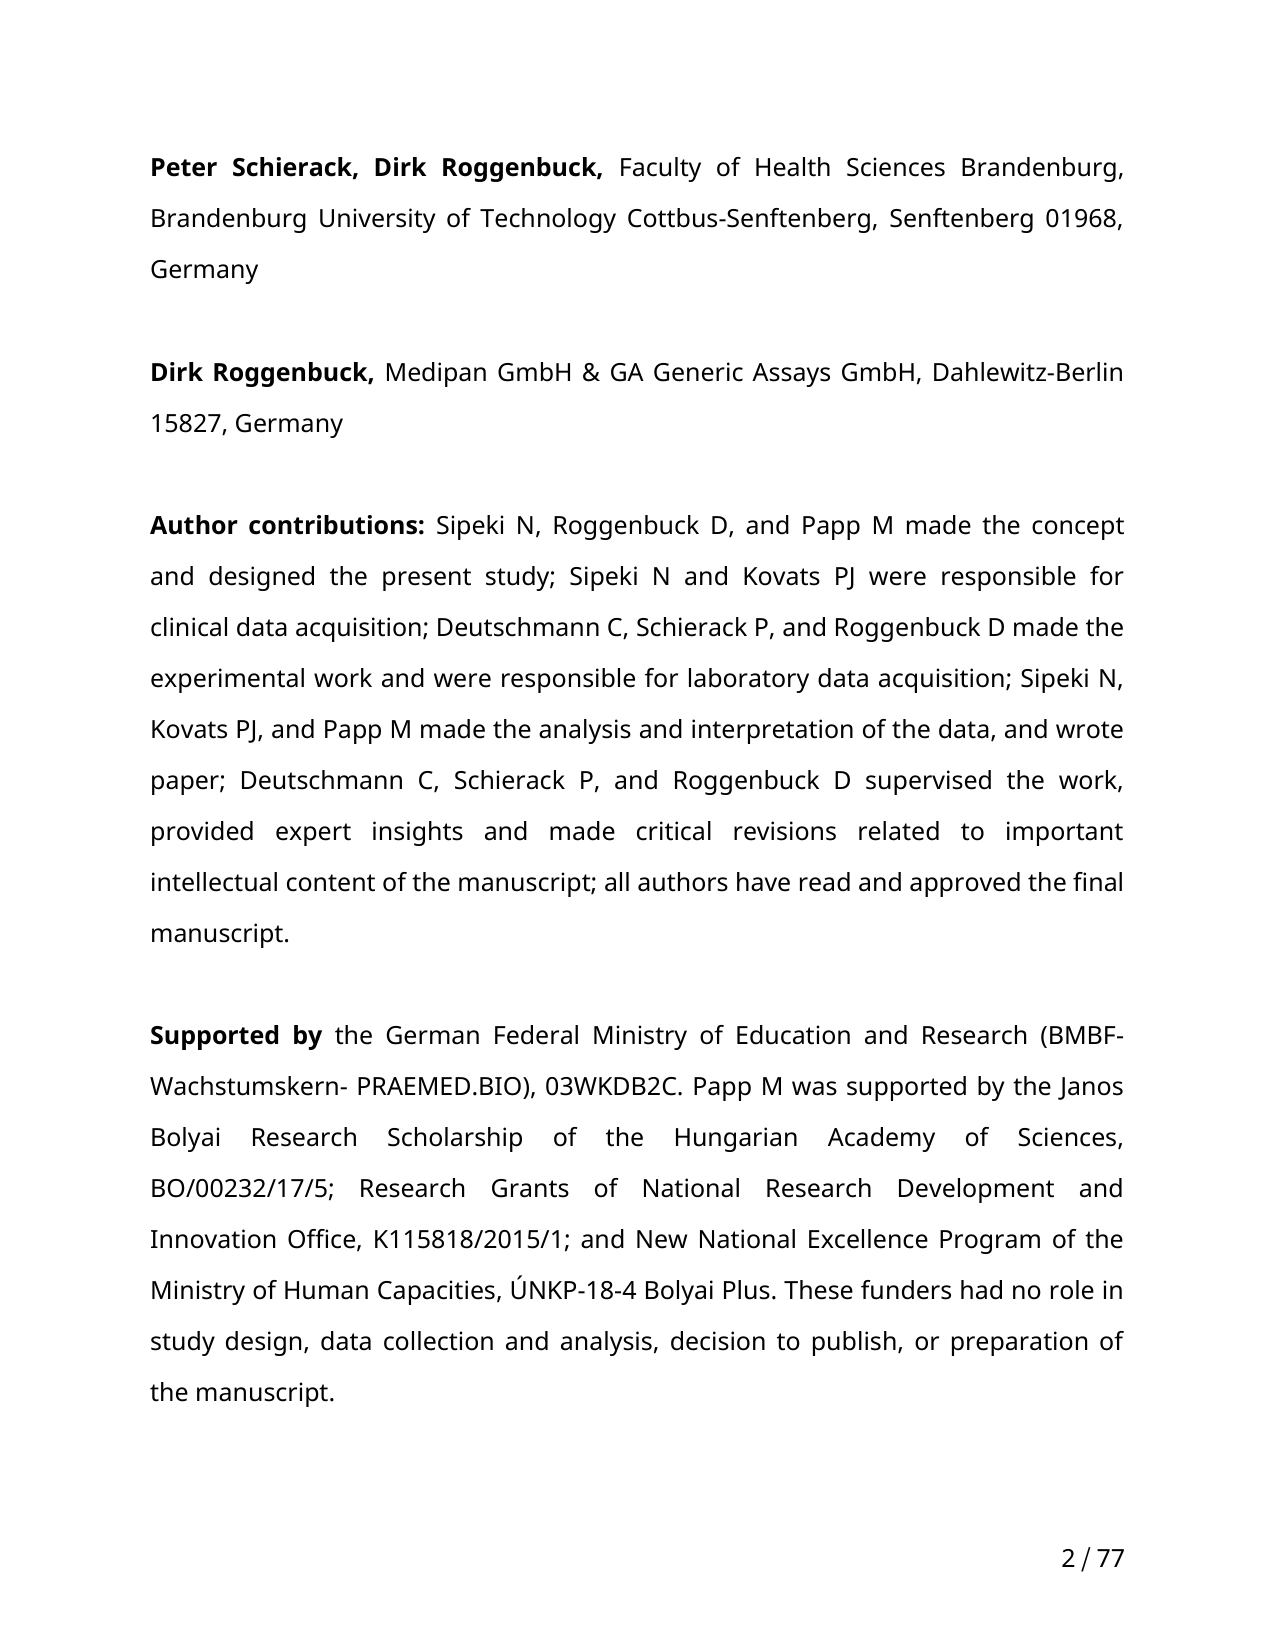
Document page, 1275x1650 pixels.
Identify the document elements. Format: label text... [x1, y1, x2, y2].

text Dirk Roggenbuck, Medipan GmbH & GA Generic Assays GmbH, Dahlewitz-Berlin 15827, Germany [150, 354, 1125, 439]
text Supported by the German Federal Ministry of Education and Research (BMBF- Wachstumskern- PRAEMED.BIO), 03WKDB2C. Papp M was supported by the Janos Bolyai Research Scholarship of the Hungarian Academy of Sciences, BO/00232/17/5; Research Grants of National Research Development and Innovation Office, K115818/2015/1; and New National Excellence Program of the Ministry of Human Capacities, ÚNKP-18-4 Bolyai Plus. These funders had no role in study design, data collection and analysis, decision to publish, or preparation of the manuscript. [150, 1018, 1125, 1409]
text Author contributions: Sipeki N, Roggenbuck D, and Papp M made the concept and designed the present study; Sipeki N and Kovats PJ were responsible for clinical data acquisition; Deutschmann C, Schierack P, and Roggenbuck D made the experimental work and were responsible for laboratory data acquisition; Sipeki N, Kovats PJ, and Papp M made the analysis and interpretation of the data, and wrote paper; Deutschmann C, Schierack P, and Roggenbuck D supervised the work, provided expert insights and made critical revisions related to important intellectual content of the manuscript; all authors have read and approved the final manuscript. [150, 507, 1125, 950]
text Peter Schierack, Dirk Roggenbuck, Faculty of Health Sciences Brandenburg, Brandenburg University of Technology Cottbus-Senftenberg, Senftenberg 01968, Germany [150, 150, 1125, 286]
